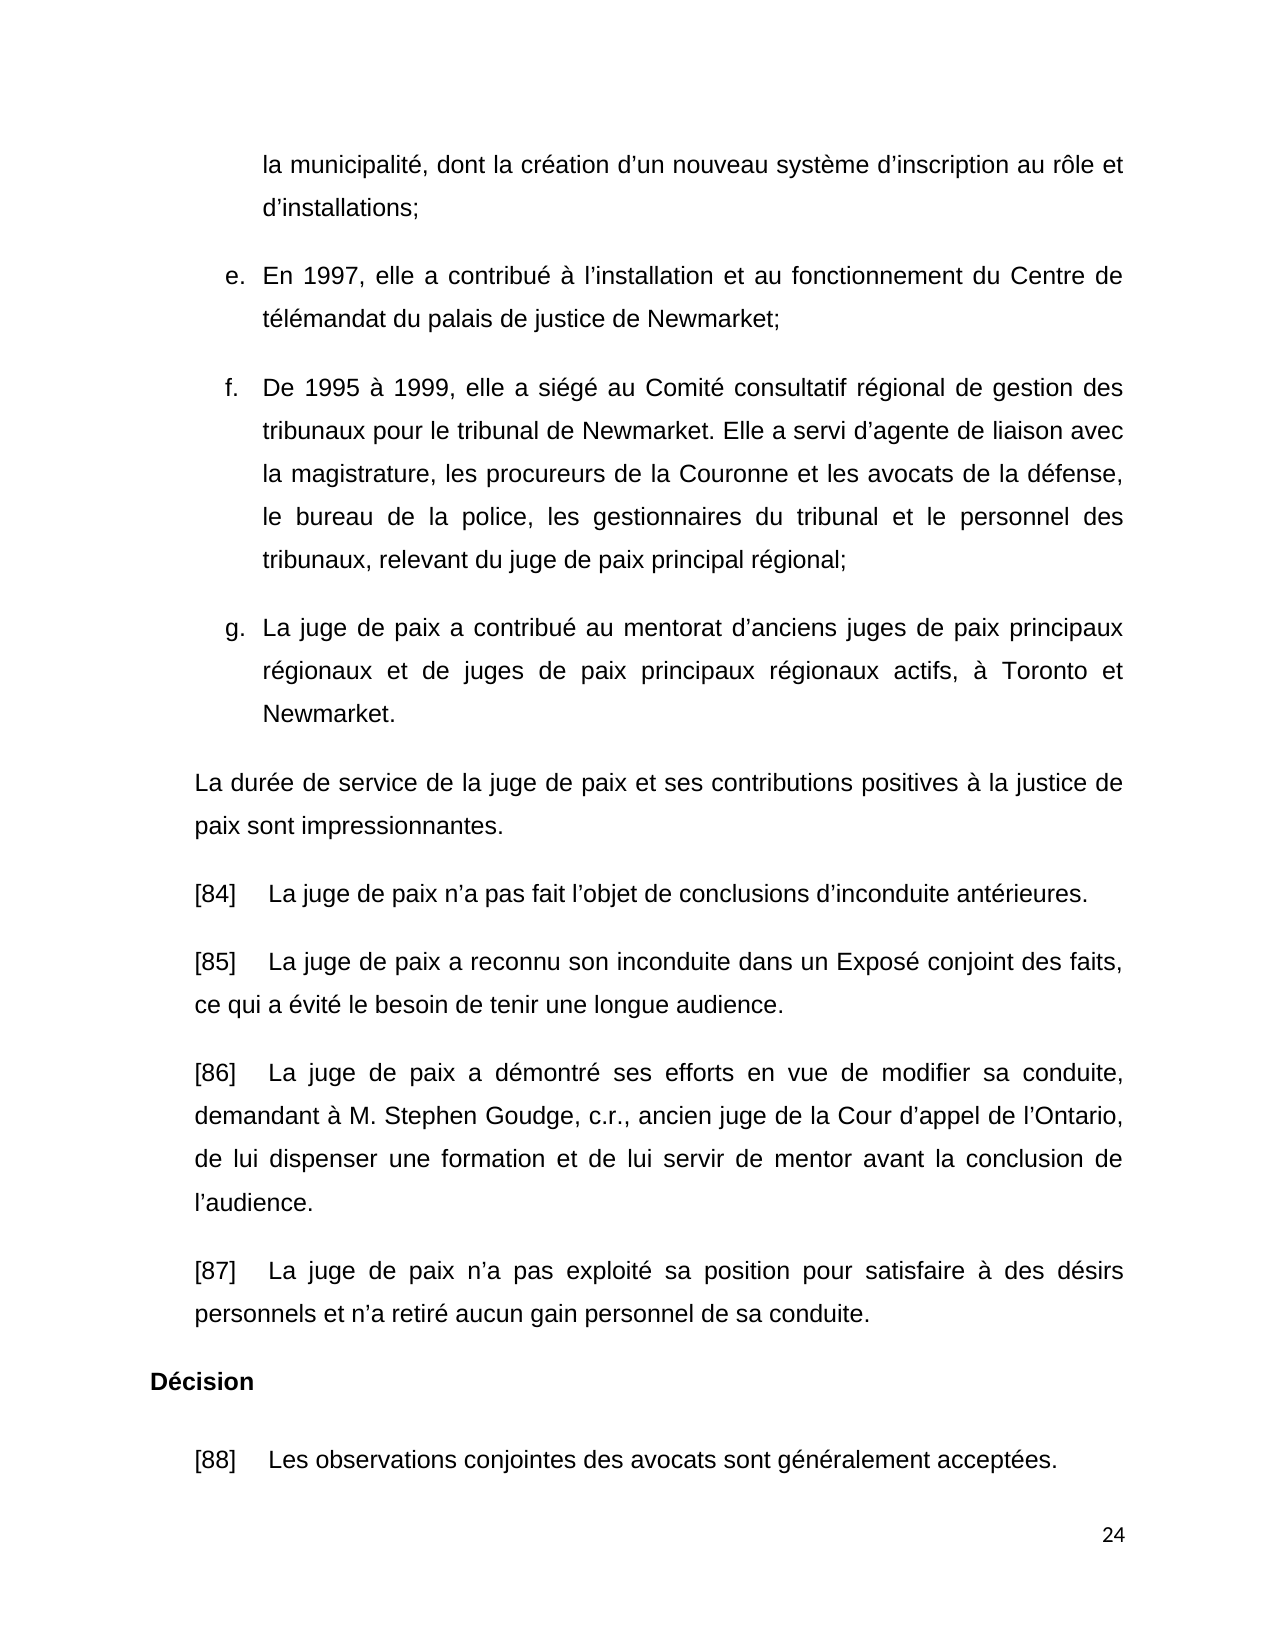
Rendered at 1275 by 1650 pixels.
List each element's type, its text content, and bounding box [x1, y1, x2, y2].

text [88] Les observations conjointes des avocats sont généralement acceptées. [194, 1445, 1125, 1473]
list La juge de paix a contribué au mentorat d’anciens juges de paix principaux régionaux et de juges de paix principaux régionaux actifs, à Toronto et Newmarket. [225, 613, 1125, 728]
text La durée de service de la juge de paix et ses contributions positives à la justice de paix sont impressionnantes. [194, 767, 1125, 839]
text [86] La juge de paix a démontré ses efforts en vue de modifier sa conduite, demandant à M. Stephen Goudge, c.r., ancien juge de la Cour d’appel de l’Ontario, de lui dispenser une formation et de lui servir de mentor avant la conclusion de l’audience. [194, 1058, 1125, 1216]
text [87] La juge de paix n’a pas exploité sa position pour satisfaire à des désirs personnels et n’a retiré aucun gain personnel de sa conduite. [194, 1256, 1125, 1327]
subtitle Décision [150, 1367, 1125, 1396]
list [225, 150, 1125, 222]
text [84] La juge de paix n’a pas fait l’objet de conclusions d’inconduite antérieures. [194, 879, 1125, 907]
list De 1995 à 1999, elle a siégé au Comité consultatif régional de gestion des tribunaux pour le tribunal de Newmarket. Elle a servi d’agente de liaison avec la magistrature, les procureurs de la Couronne et les avocats de la défense, le bureau de la police, les gestionnaires du tribunal et le personnel des tribunaux, relevant du juge de paix principal régional; [225, 372, 1125, 574]
text [85] La juge de paix a reconnu son inconduite dans un Exposé conjoint des faits, ce qui a évité le besoin de tenir une longue audience. [194, 947, 1125, 1019]
list En 1997, elle a contribué à l’installation et au fonctionnement du Centre de télémandat du palais de justice de Newmarket; [225, 261, 1125, 333]
